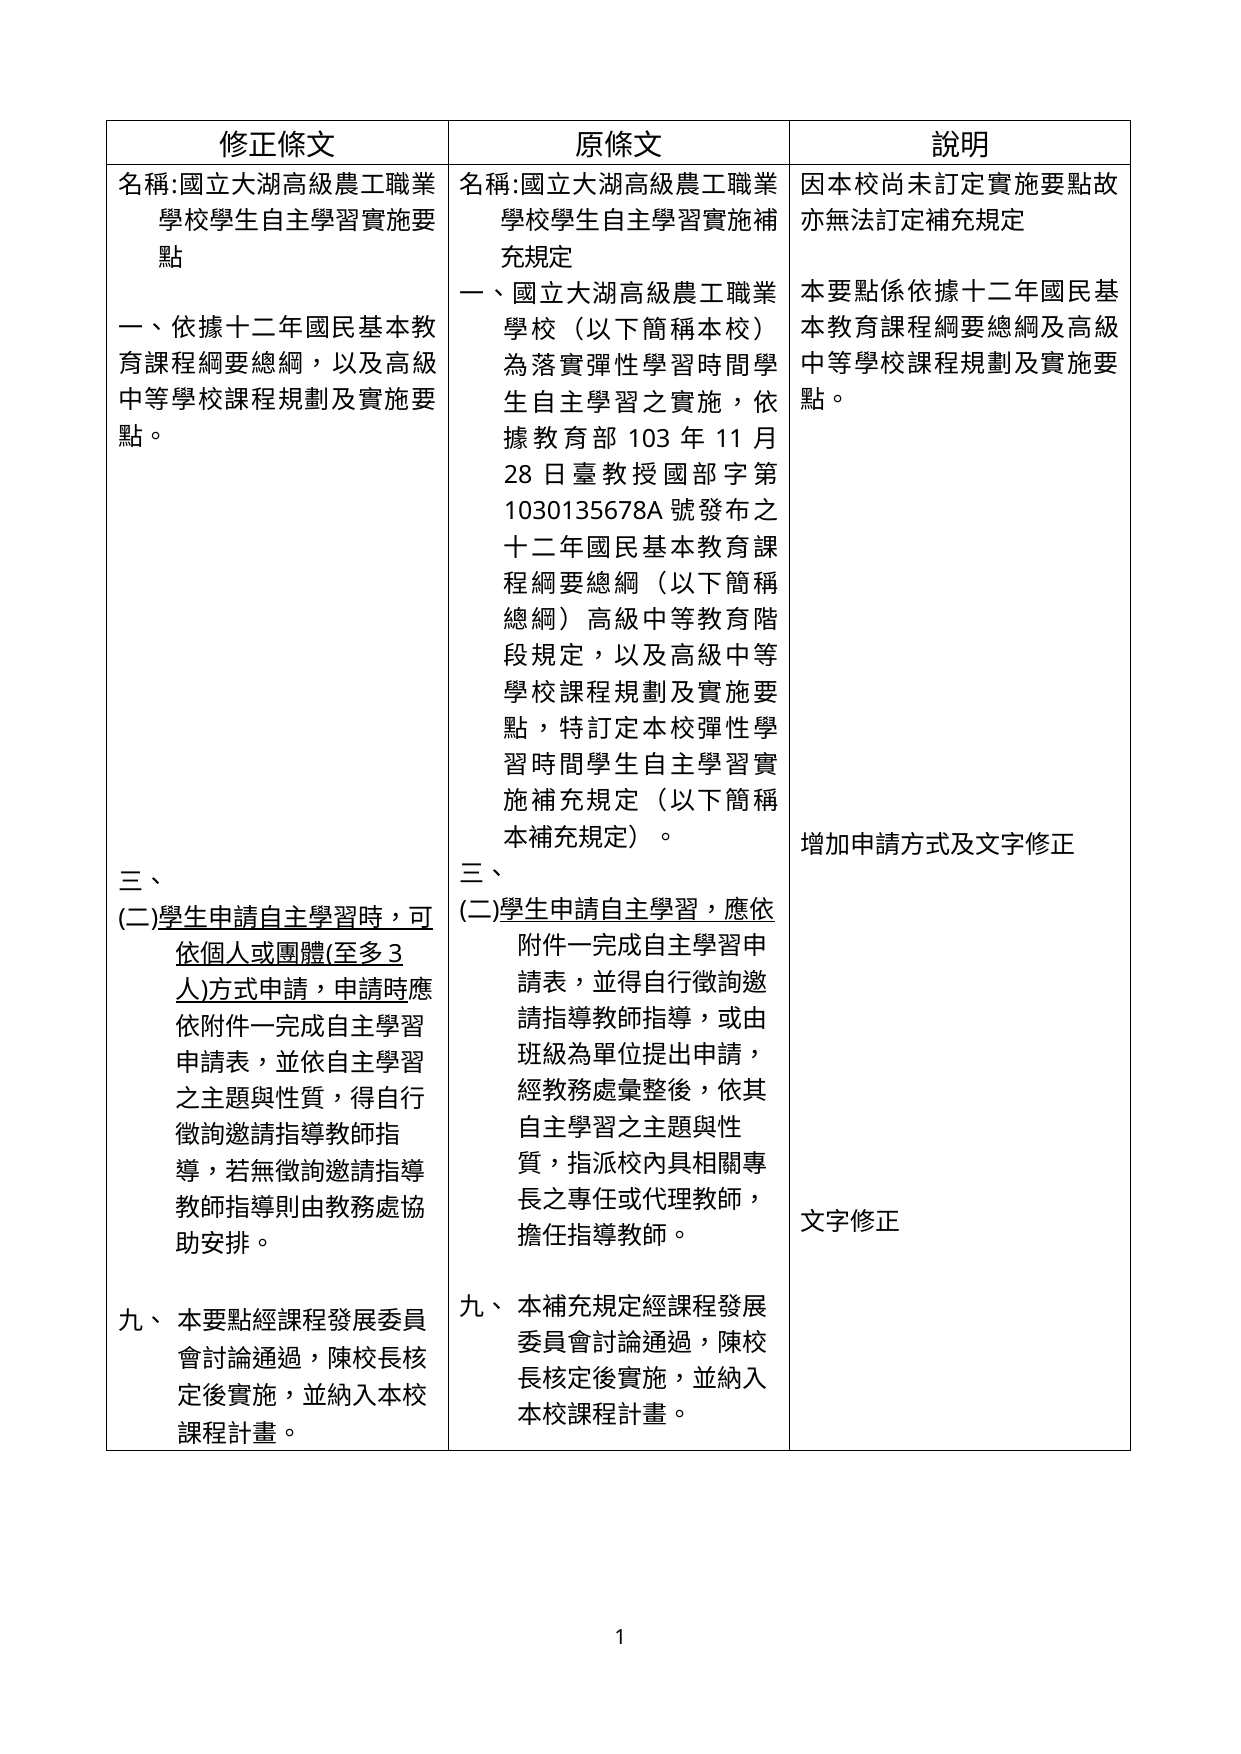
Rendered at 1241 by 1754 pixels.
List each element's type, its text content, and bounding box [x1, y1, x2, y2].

table_header 說明 [790, 121, 1130, 163]
table_cell 名稱:國立大湖高級農工職業學校學生自主學習實施要點 一、依據十二年國民基本教育課程綱要總綱，以及高級中等學校課程規劃及實施要點。 三、 (二)學生申請自主學習時，可依個人或團體(至多3人)方式申請，申請時應依附件一完成自主學習申請表，並依自主學習之主題與性質，得自行徵詢邀請指導教師指導，若無徵詢邀請指導教師指導則由教務處協助安排。 九、 本要點經課程發展委員會討論通過，陳校長核定後實施，並納入本校課程計畫。 [107, 165, 448, 1450]
table_header 原條文 [449, 121, 789, 163]
table_cell 名稱:國立大湖高級農工職業學校學生自主學習實施補充規定 一、國立大湖高級農工職業學校（以下簡稱本校）為落實彈性學習時間學生自主學習之實施，依據教育部103年11月28日臺教授國部字第1030135678A號發布之十二年國民基本教育課程綱要總綱（以下簡稱總綱）高級中等教育階段規定，以及高級中等學校課程規劃及實施要點，特訂定本校彈性學習時間學生自主學習實施補充規定（以下簡稱本補充規定）。 三、 (二)學生申請自主學習，應依附件一完成自主學習申請表，並得自行徵詢邀請指導教師指導，或由班級為單位提出申請，經教務處彙整後，依其自主學習之主題與性質，指派校內具相關專長之專任或代理教師，擔任指導教師。 九、 本補充規定經課程發展委員會討論通過，陳校長核定後實施，並納入本校課程計畫。 [449, 165, 789, 1450]
table_header 修正條文 [107, 121, 448, 163]
table_cell 因本校尚未訂定實施要點故亦無法訂定補充規定 本要點係依據十二年國民基本教育課程綱要總綱及高級中等學校課程規劃及實施要點。 增加申請方式及文字修正 文字修正 [790, 165, 1130, 1450]
